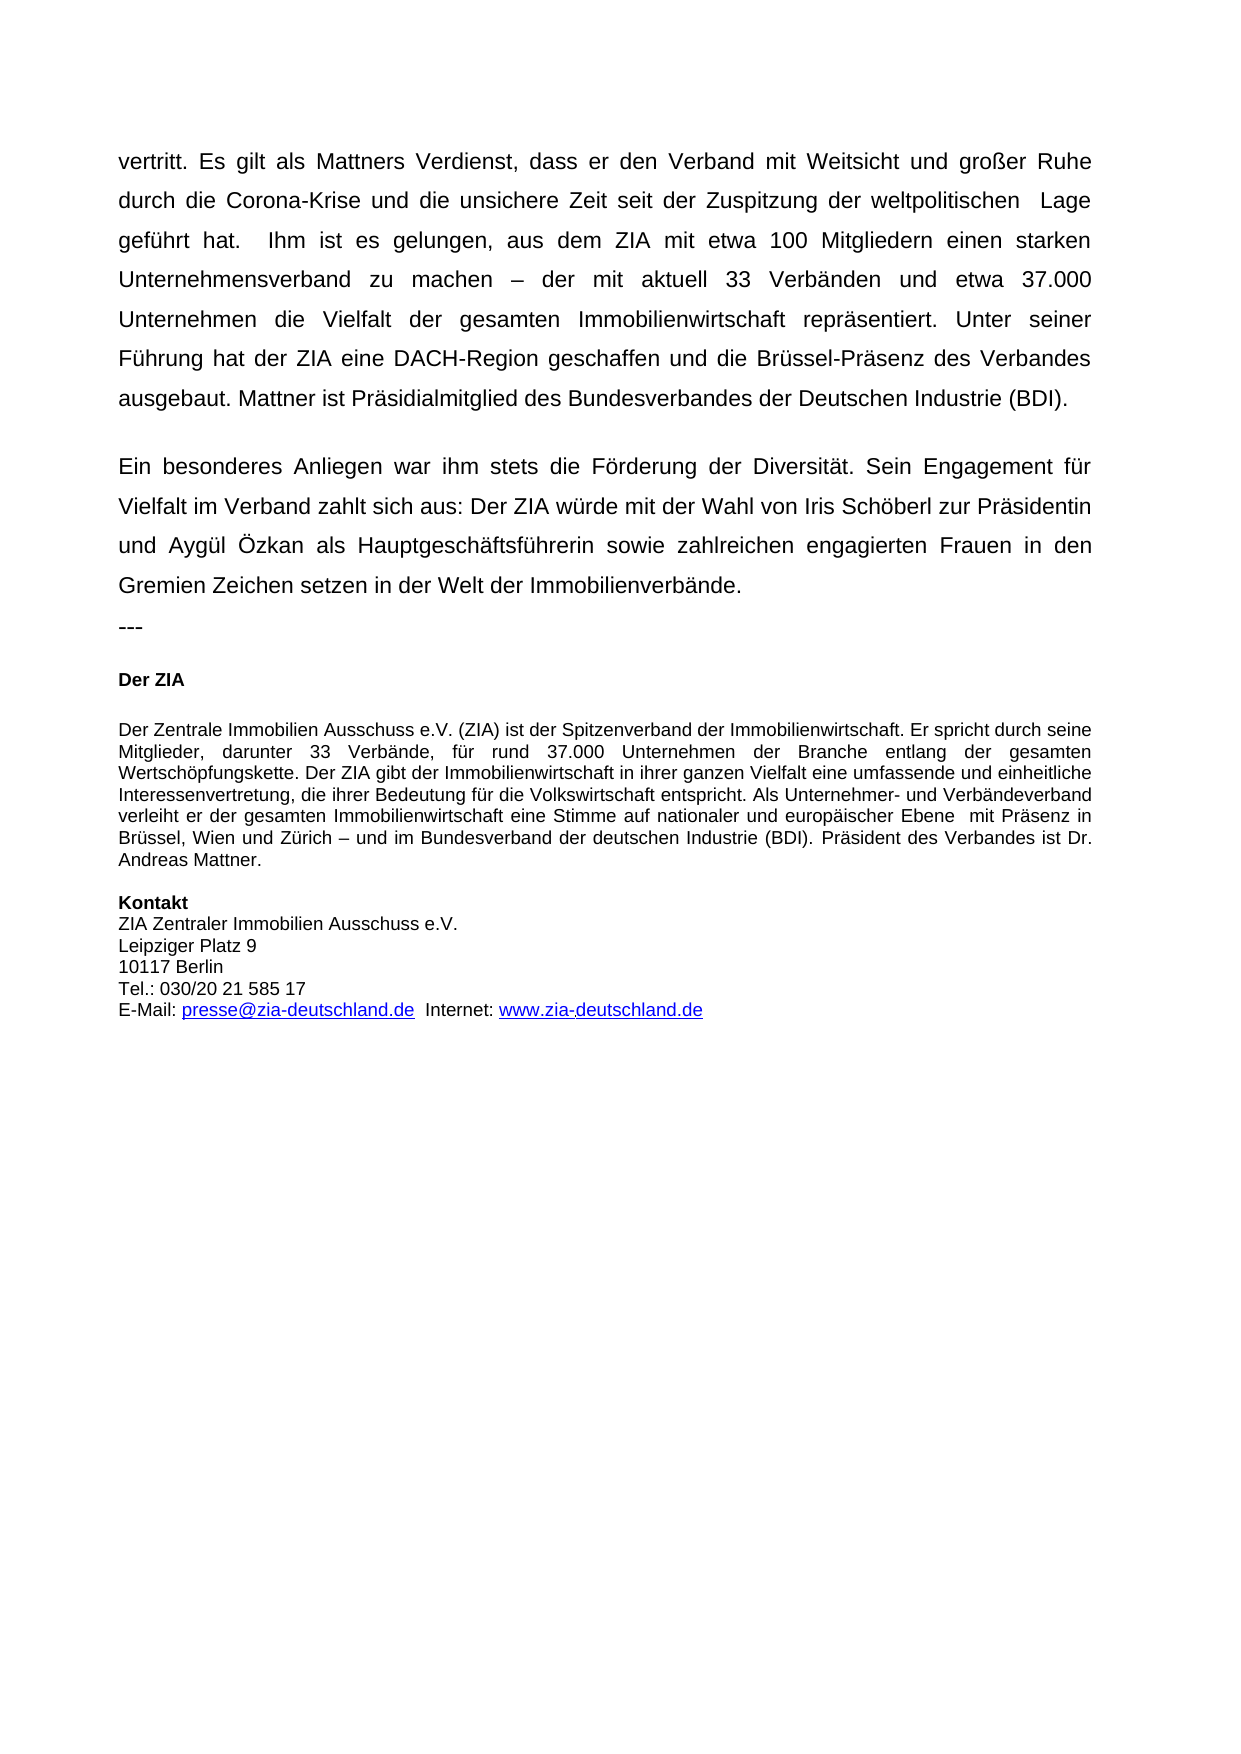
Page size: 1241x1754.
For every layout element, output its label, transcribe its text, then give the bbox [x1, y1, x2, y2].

text Kontakt [118, 891, 1092, 913]
text Der ZIA [118, 669, 1092, 719]
text Tel.: 030/20 21 585 17 [118, 978, 1092, 999]
text Leipziger Platz 9 [118, 934, 1092, 956]
text Ein besonderes Anliegen war ihm stets die Förderung der Diversität. Sein Engagement für Vielfalt im Verband zahlt sich aus: Der ZIA würde mit der Wahl von Iris Schöberl zur Präsidentin und Aygül Özkan als Hauptgeschäftsführerin sowie zahlreichen engagierten Frauen in den Gremien Zeichen setzen in der Welt der Immobilienverbände. [118, 453, 1092, 598]
text ZIA Zentraler Immobilien Ausschuss e.V. [118, 913, 1092, 934]
text Der Zentrale Immobilien Ausschuss e.V. (ZIA) ist der Spitzenverband der Immobilienwirtschaft. Er spricht durch seine Mitglieder, darunter 33 Verbände, für rund 37.000 Unternehmen der Branche entlang der gesamten Wertschöpfungskette. Der ZIA gibt der Immobilienwirtschaft in ihrer ganzen Vielfalt eine umfassende und einheitliche Interessenvertretung, die ihrer Bedeutung für die Volkswirtschaft entspricht. Als Unternehmer- und Verbändeverband verleiht er der gesamten Immobilienwirtschaft eine Stimme auf nationaler und europäischer Ebene mit Präsenz in Brüssel, Wien und Zürich – und im Bundesverband der deutschen Industrie (BDI). Präsident des Verbandes ist Dr. Andreas Mattner. [118, 719, 1092, 870]
text --- [118, 611, 1092, 669]
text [118, 148, 1092, 411]
text 10117 Berlin [118, 956, 1092, 978]
text E-Mail: presse@zia-deutschland.de Internet: www.zia- deutschland.de [118, 999, 1092, 1021]
